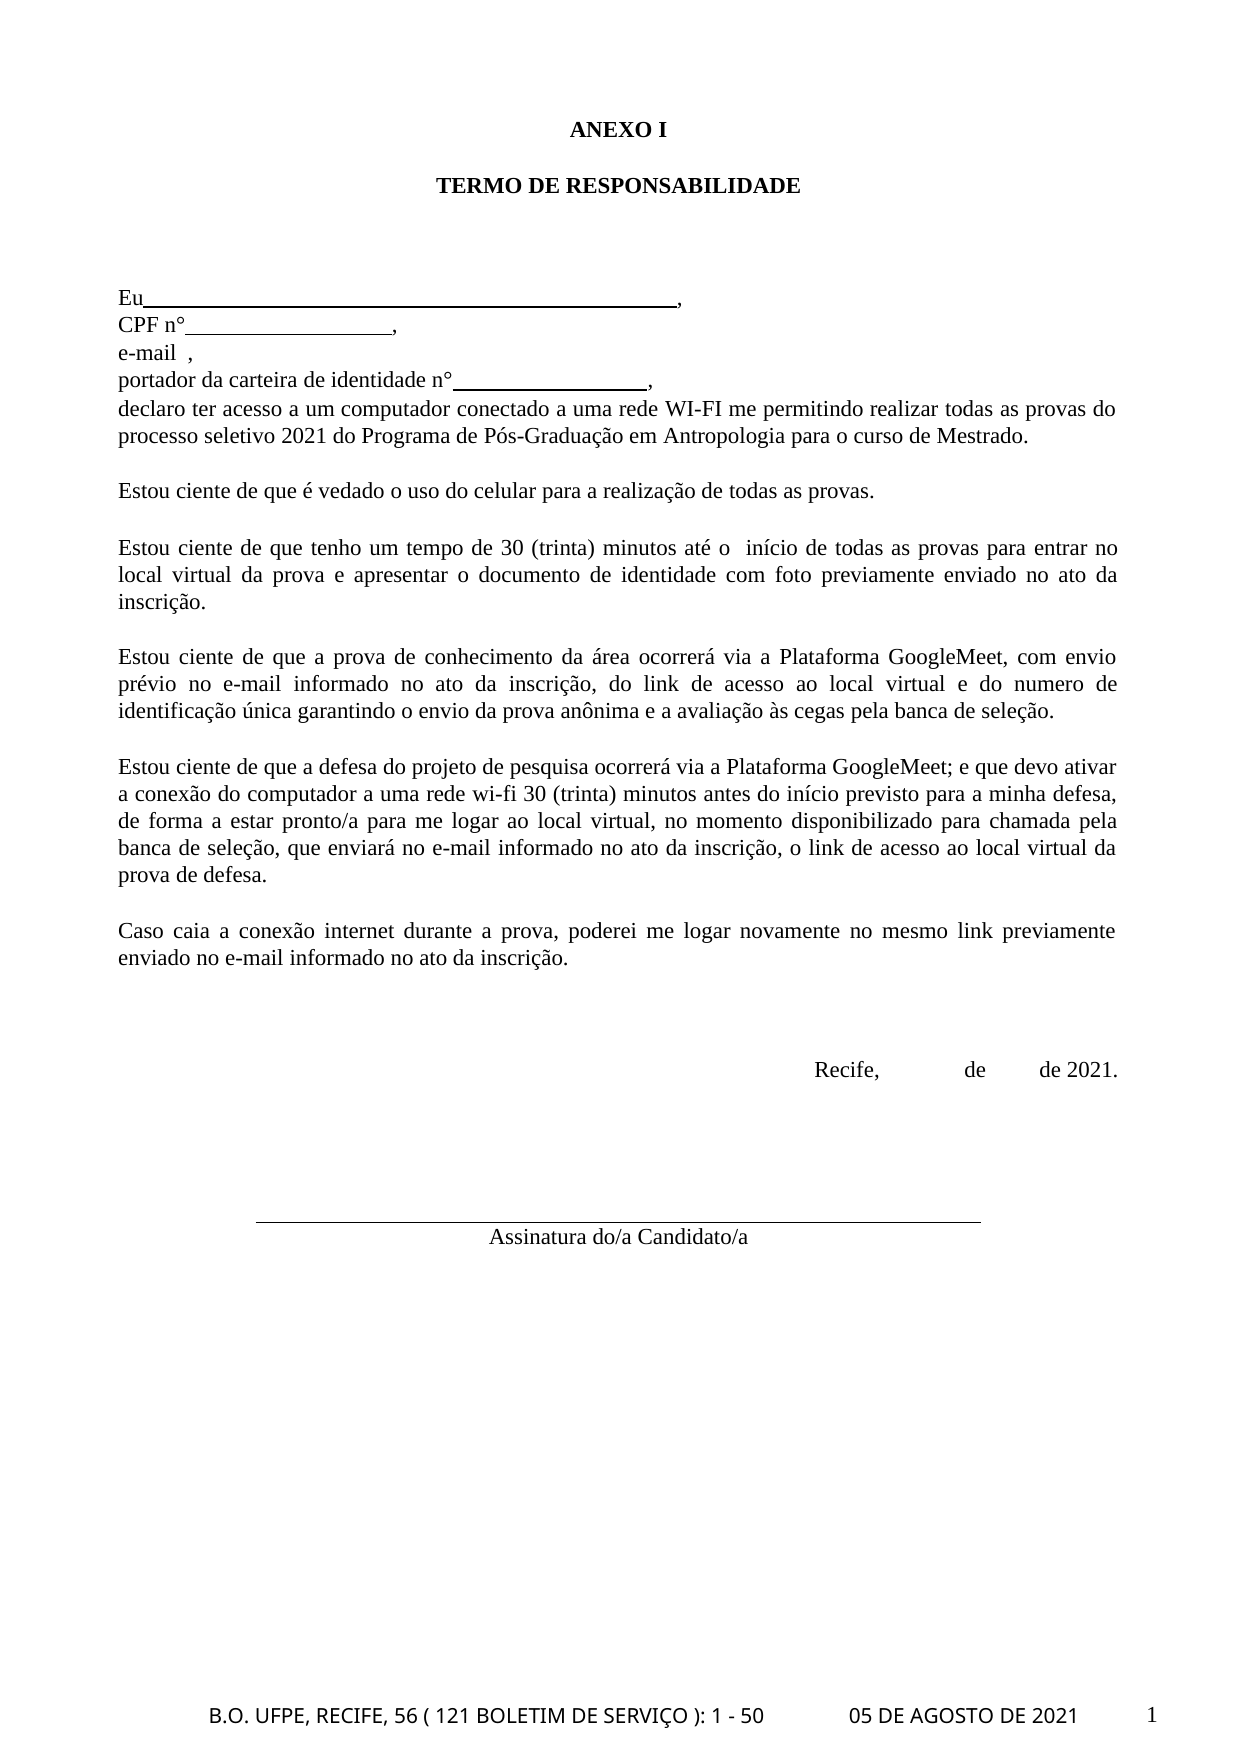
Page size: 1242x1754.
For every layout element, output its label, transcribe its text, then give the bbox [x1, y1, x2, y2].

text Assinatura do/a Candidato/a [167, 1218, 1069, 1249]
text Recife, de de 2021. [814, 1056, 1194, 1083]
text portador da carteira de identidade n° , [118, 367, 1194, 393]
text Caso caia a conexão internet durante a prova, poderei me logar novamente no mesmo link previamente enviado no e-mail informado no ato da inscrição. [118, 917, 1118, 971]
text declaro ter acesso a um computador conectado a uma rede WI-FI me permitindo realizar todas as provas do processo seletivo 2021 do Programa de Pós-Graduação em Antropologia para o curso de Mestrado. [118, 394, 1119, 448]
text Estou ciente de que é vedado o uso do celular para a realização de todas as provas. [118, 477, 1194, 504]
text Estou ciente de que a defesa do projeto de pesquisa ocorrerá via a Plataforma GoogleMeet; e que devo ativar a conexão do computador a uma rede wi-fi 30 (trinta) minutos antes do início previsto para a minha defesa, de forma a estar pronto/a para me logar ao local virtual, no momento disponibilizado para chamada pela banca de seleção, que enviará no e-mail informado no ato da inscrição, o link de acesso ao local virtual da prova de defesa. [118, 753, 1119, 888]
subtitle ANEXO I [167, 116, 1069, 142]
text Eu , CPF n° , [118, 283, 683, 337]
text e-mail , [118, 339, 1194, 365]
text Estou ciente de que tenho um tempo de 30 (trinta) minutos até o início de todas as provas para entrar no local virtual da prova e apresentar o documento de identidade com foto previamente enviado no ato da inscrição. [118, 533, 1119, 614]
text TERMO DE RESPONSABILIDADE [167, 172, 1069, 198]
text Estou ciente de que a prova de conhecimento da área ocorrerá via a Plataforma GoogleMeet, com envio prévio no e-mail informado no ato da inscrição, do link de acesso ao local virtual e do numero de identificação única garantindo o envio da prova anônima e a avaliação às cegas pela banca de seleção. [118, 643, 1118, 724]
